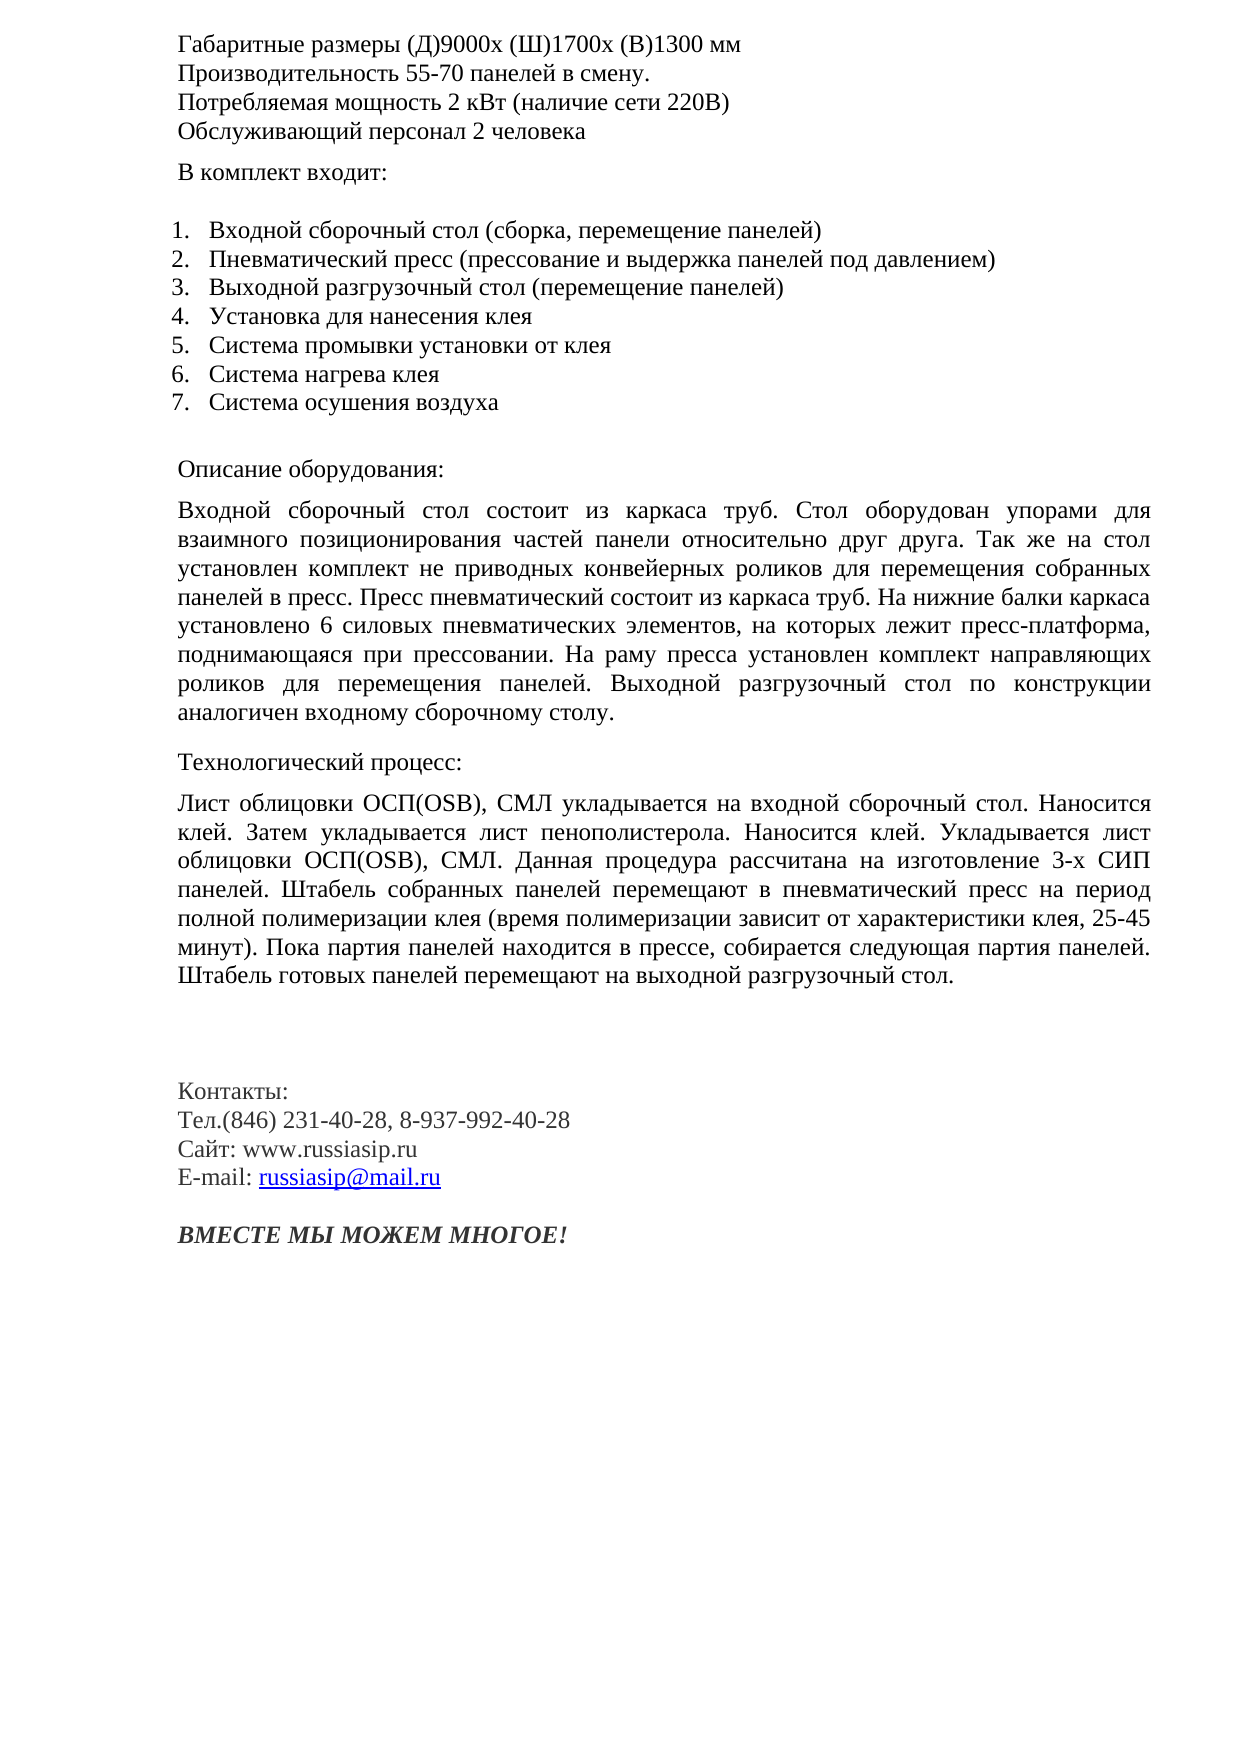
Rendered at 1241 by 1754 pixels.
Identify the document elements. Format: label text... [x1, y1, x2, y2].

list Система осушения воздуха [171, 387, 1152, 416]
list Входной сборочный стол (сборка, перемещение панелей) [171, 215, 1152, 244]
subtitle Описание оборудования: [177, 445, 1152, 483]
text Габаритные размеры (Д)9000х (Ш)1700х (В)1300 мм Производительность 55-70 панелей в смену. Потребляемая мощность 2 кВт (наличие сети 220В) Обслуживающий персонал 2 человека [177, 29, 1152, 144]
list Система нагрева клея [171, 359, 1152, 387]
text Лист облицовки ОСП(OSB), СМЛ укладывается на входной сборочный стол. Наносится клей. Затем укладывается лист пенополистерола. Наносится клей. Укладывается лист облицовки ОСП(OSB), СМЛ. Данная процедура рассчитана на изготовление 3-х СИП панелей. Штабель собранных панелей перемещают в пневматический пресс на период полной полимеризации клея (время полимеризации зависит от характеристики клея, 25-45 минут). Пока партия панелей находится в прессе, собирается следующая партия панелей. Штабель готовых панелей перемещают на выходной разгрузочный стол. [177, 788, 1152, 989]
text Контакты: Тел.(846) 231-40-28, 8-937-992-40-28 Сайт: www.russiasip.ru E-mail: russiasip@mail.ru [177, 1076, 1152, 1191]
list Система промывки установки от клея [171, 330, 1152, 359]
subtitle Технологический процесс: [177, 738, 1152, 775]
list Выходной разгрузочный стол (перемещение панелей) [171, 272, 1152, 301]
list Установка для нанесения клея [171, 301, 1152, 330]
text В комплект входит: [177, 157, 1152, 186]
list Пневматический пресс (прессование и выдержка панелей под давлением) [171, 244, 1152, 272]
text Входной сборочный стол состоит из каркаса труб. Стол оборудован упорами для взаимного позиционирования частей панели относительно друг друга. Так же на стол установлен комплект не приводных конвейерных роликов для перемещения собранных панелей в пресс. Пресс пневматический состоит из каркаса труб. На нижние балки каркаса установлено 6 силовых пневматических элементов, на которых лежит пресс-платформа, поднимающаяся при прессовании. На раму пресса установлен комплект направляющих роликов для перемещения панелей. Выходной разгрузочный стол по конструкции аналогичен входному сборочному столу. [177, 495, 1152, 725]
text ВМЕСТЕ МЫ МОЖЕМ МНОГОЕ! [177, 1220, 1152, 1249]
